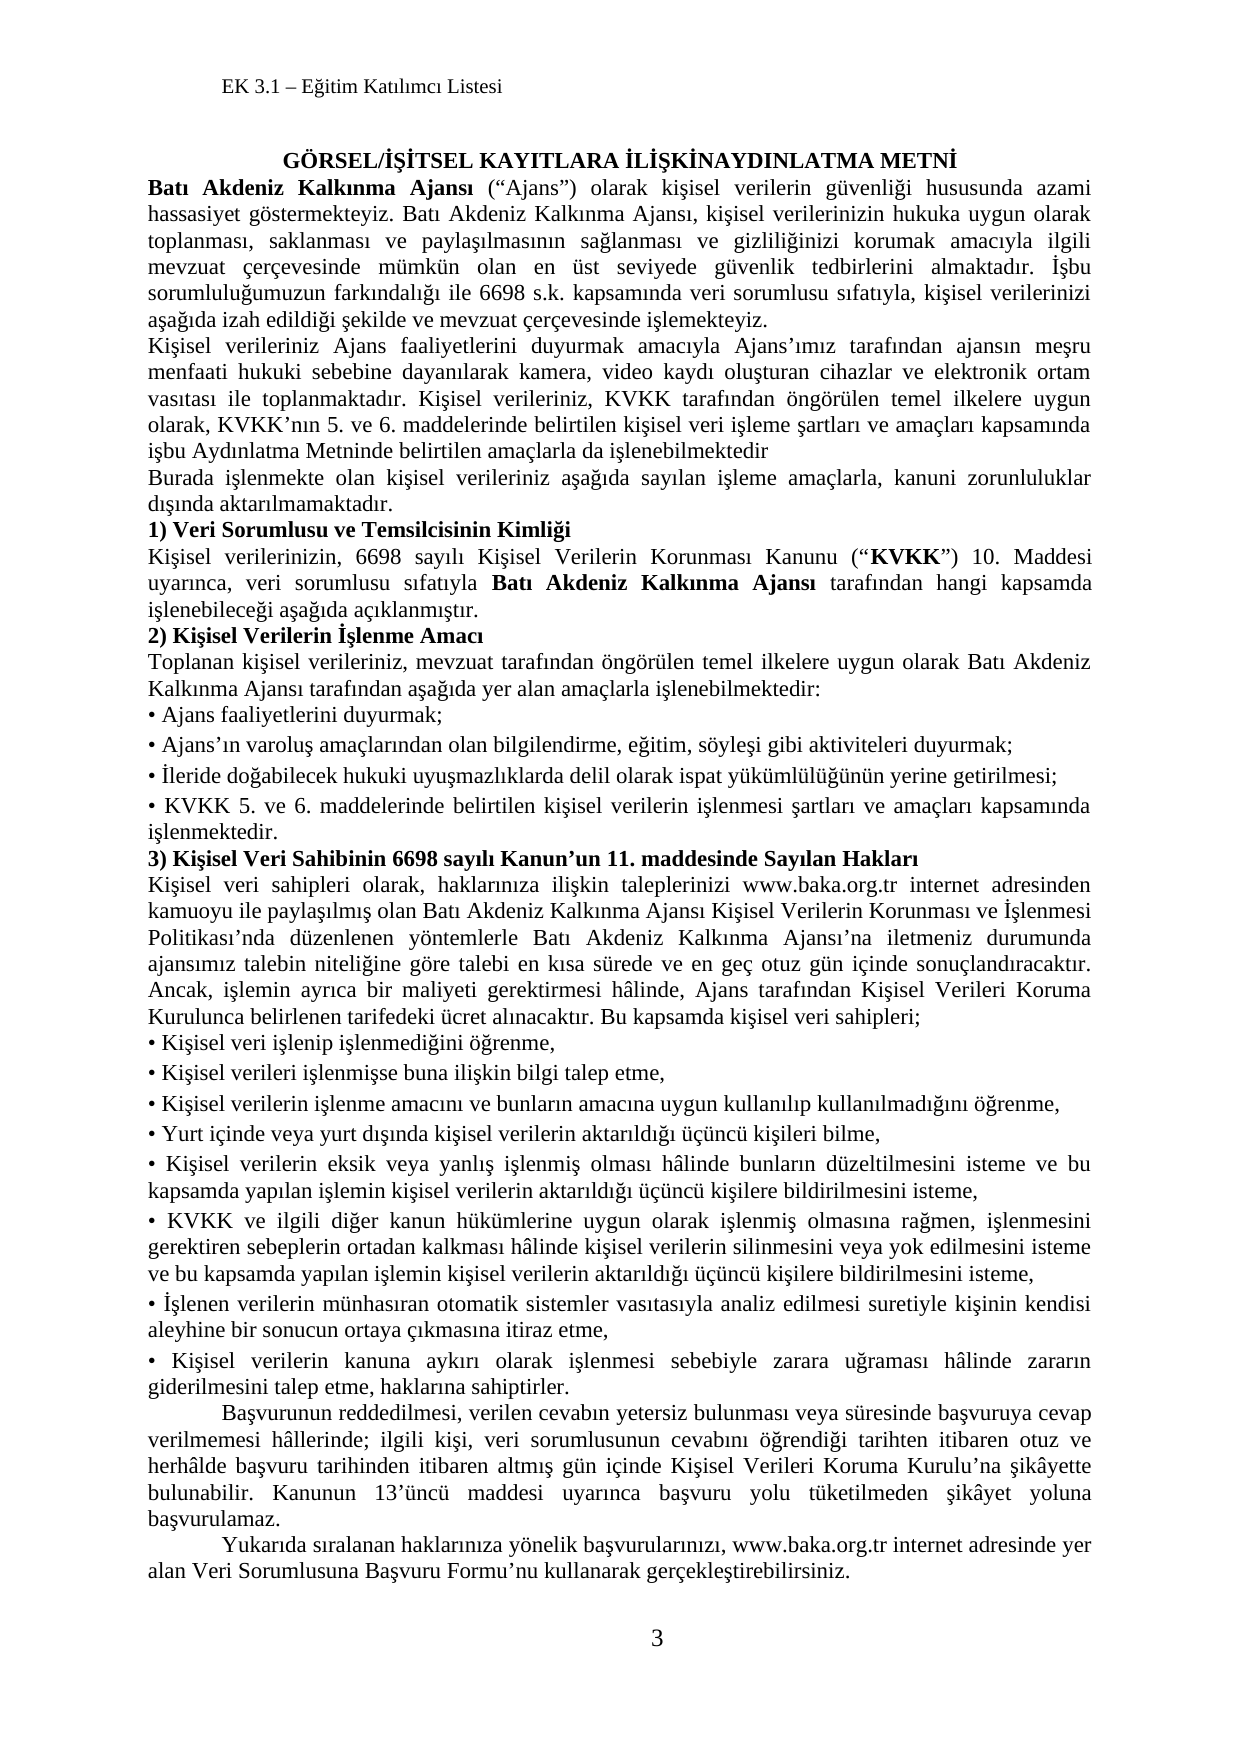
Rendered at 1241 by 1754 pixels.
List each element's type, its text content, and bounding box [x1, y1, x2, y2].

text • Kişisel verilerin işlenme amacını ve bunların amacına uygun kullanılıp kullanılmadığını öğrenme, [148, 1090, 1093, 1116]
text 2) Kişisel Verilerin İşlenme Amacı [148, 622, 1093, 648]
text Kişisel veri sahipleri olarak, haklarınıza ilişkin taleplerinizi www.baka.org.tr internet adresinden kamuoyu ile paylaşılmış olan Batı Akdeniz Kalkınma Ajansı Kişisel Verilerin Korunması ve İşlenmesi Politikası’nda düzenlenen yöntemlerle Batı Akdeniz Kalkınma Ajansı’na iletmeniz durumunda ajansımız talebin niteliğine göre talebi en kısa sürede ve en geç otuz gün içinde sonuçlandıracaktır. Ancak, işlemin ayrıca bir maliyeti gerektirmesi hâlinde, Ajans tarafından Kişisel Verileri Koruma Kurulunca belirlenen tarifedeki ücret alınacaktır. Bu kapsamda kişisel veri sahipleri; [148, 871, 1093, 1029]
text • Ajans’ın varoluş amaçlarından olan bilgilendirme, eğitim, söyleşi gibi aktiviteleri duyurmak; [148, 731, 1093, 758]
text • Kişisel verilerin eksik veya yanlış işlenmiş olması hâlinde bunların düzeltilmesini isteme ve bu kapsamda yapılan işlemin kişisel verilerin aktarıldığı üçüncü kişilere bildirilmesini isteme, [148, 1150, 1093, 1203]
text • Yurt içinde veya yurt dışında kişisel verilerin aktarıldığı üçüncü kişileri bilme, [148, 1120, 1093, 1146]
text Burada işlenmekte olan kişisel verileriniz aşağıda sayılan işleme amaçlarla, kanuni zorunluluklar dışında aktarılmamaktadır. [148, 464, 1093, 517]
text • KVKK ve ilgili diğer kanun hükümlerine uygun olarak işlenmiş olmasına rağmen, işlenmesini gerektiren sebeplerin ortadan kalkması hâlinde kişisel verilerin silinmesini veya yok edilmesini isteme ve bu kapsamda yapılan işlemin kişisel verilerin aktarıldığı üçüncü kişilere bildirilmesini isteme, [148, 1207, 1093, 1286]
text • Kişisel verileri işlenmişse buna ilişkin bilgi talep etme, [148, 1059, 1093, 1086]
text • Ajans faaliyetlerini duyurmak; [148, 701, 1093, 727]
text Başvurunun reddedilmesi, verilen cevabın yetersiz bulunması veya süresinde başvuruya cevap verilmemesi hâllerinde; ilgili kişi, veri sorumlusunun cevabını öğrendiği tarihten itibaren otuz ve herhâlde başvuru tarihinden itibaren altmış gün içinde Kişisel Verileri Koruma Kurulu’na şikâyette bulunabilir. Kanunun 13’üncü maddesi uyarınca başvuru yolu tüketilmeden şikâyet yoluna başvurulamaz. [148, 1399, 1093, 1531]
text Kişisel verileriniz Ajans faaliyetlerini duyurmak amacıyla Ajans’ımız tarafından ajansın meşru menfaati hukuki sebebine dayanılarak kamera, video kaydı oluşturan cihazlar ve elektronik ortam vasıtası ile toplanmaktadır. Kişisel verileriniz, KVKK tarafından öngörülen temel ilkelere uygun olarak, KVKK’nın 5. ve 6. maddelerinde belirtilen kişisel veri işleme şartları ve amaçları kapsamında işbu Aydınlatma Metninde belirtilen amaçlarla da işlenebilmektedir [148, 332, 1093, 464]
text 1) Veri Sorumlusu ve Temsilcisinin Kimliği [148, 517, 1093, 543]
text 3) Kişisel Veri Sahibinin 6698 sayılı Kanun’un 11. maddesinde Sayılan Hakları [148, 845, 1093, 871]
text • İşlenen verilerin münhasıran otomatik sistemler vasıtasıyla analiz edilmesi suretiyle kişinin kendisi aleyhine bir sonucun ortaya çıkmasına itiraz etme, [148, 1290, 1093, 1343]
text Yukarıda sıralanan haklarınıza yönelik başvurularınızı, www.baka.org.tr internet adresinde yer alan Veri Sorumlusuna Başvuru Formu’nu kullanarak gerçekleştirebilirsiniz. [148, 1531, 1093, 1584]
text Batı Akdeniz Kalkınma Ajansı (“Ajans”) olarak kişisel verilerin güvenliği hususunda azami hassasiyet göstermekteyiz. Batı Akdeniz Kalkınma Ajansı, kişisel verilerinizin hukuka uygun olarak toplanması, saklanması ve paylaşılmasının sağlanması ve gizliliğinizi korumak amacıyla ilgili mevzuat çerçevesinde mümkün olan en üst seviyede güvenlik tedbirlerini almaktadır. İşbu sorumluluğumuzun farkındalığı ile 6698 s.k. kapsamında veri sorumlusu sıfatıyla, kişisel verilerinizi aşağıda izah edildiği şekilde ve mevzuat çerçevesinde işlemekteyiz. [148, 174, 1093, 332]
text GÖRSEL/İŞİTSEL KAYITLARA İLİŞKİNAYDINLATMA METNİ [148, 148, 1093, 174]
text Toplanan kişisel verileriniz, mevzuat tarafından öngörülen temel ilkelere uygun olarak Batı Akdeniz Kalkınma Ajansı tarafından aşağıda yer alan amaçlarla işlenebilmektedir: [148, 648, 1093, 701]
text • Kişisel veri işlenip işlenmediğini öğrenme, [148, 1029, 1093, 1056]
text • KVKK 5. ve 6. maddelerinde belirtilen kişisel verilerin işlenmesi şartları ve amaçları kapsamında işlenmektedir. [148, 792, 1093, 845]
text • İleride doğabilecek hukuki uyuşmazlıklarda delil olarak ispat yükümlülüğünün yerine getirilmesi; [148, 762, 1093, 788]
text Kişisel verilerinizin, 6698 sayılı Kişisel Verilerin Korunması Kanunu (“KVKK”) 10. Maddesi uyarınca, veri sorumlusu sıfatıyla Batı Akdeniz Kalkınma Ajansı tarafından hangi kapsamda işlenebileceği aşağıda açıklanmıştır. [148, 543, 1093, 622]
text • Kişisel verilerin kanuna aykırı olarak işlenmesi sebebiyle zarara uğraması hâlinde zararın giderilmesini talep etme, haklarına sahiptirler. [148, 1347, 1093, 1399]
